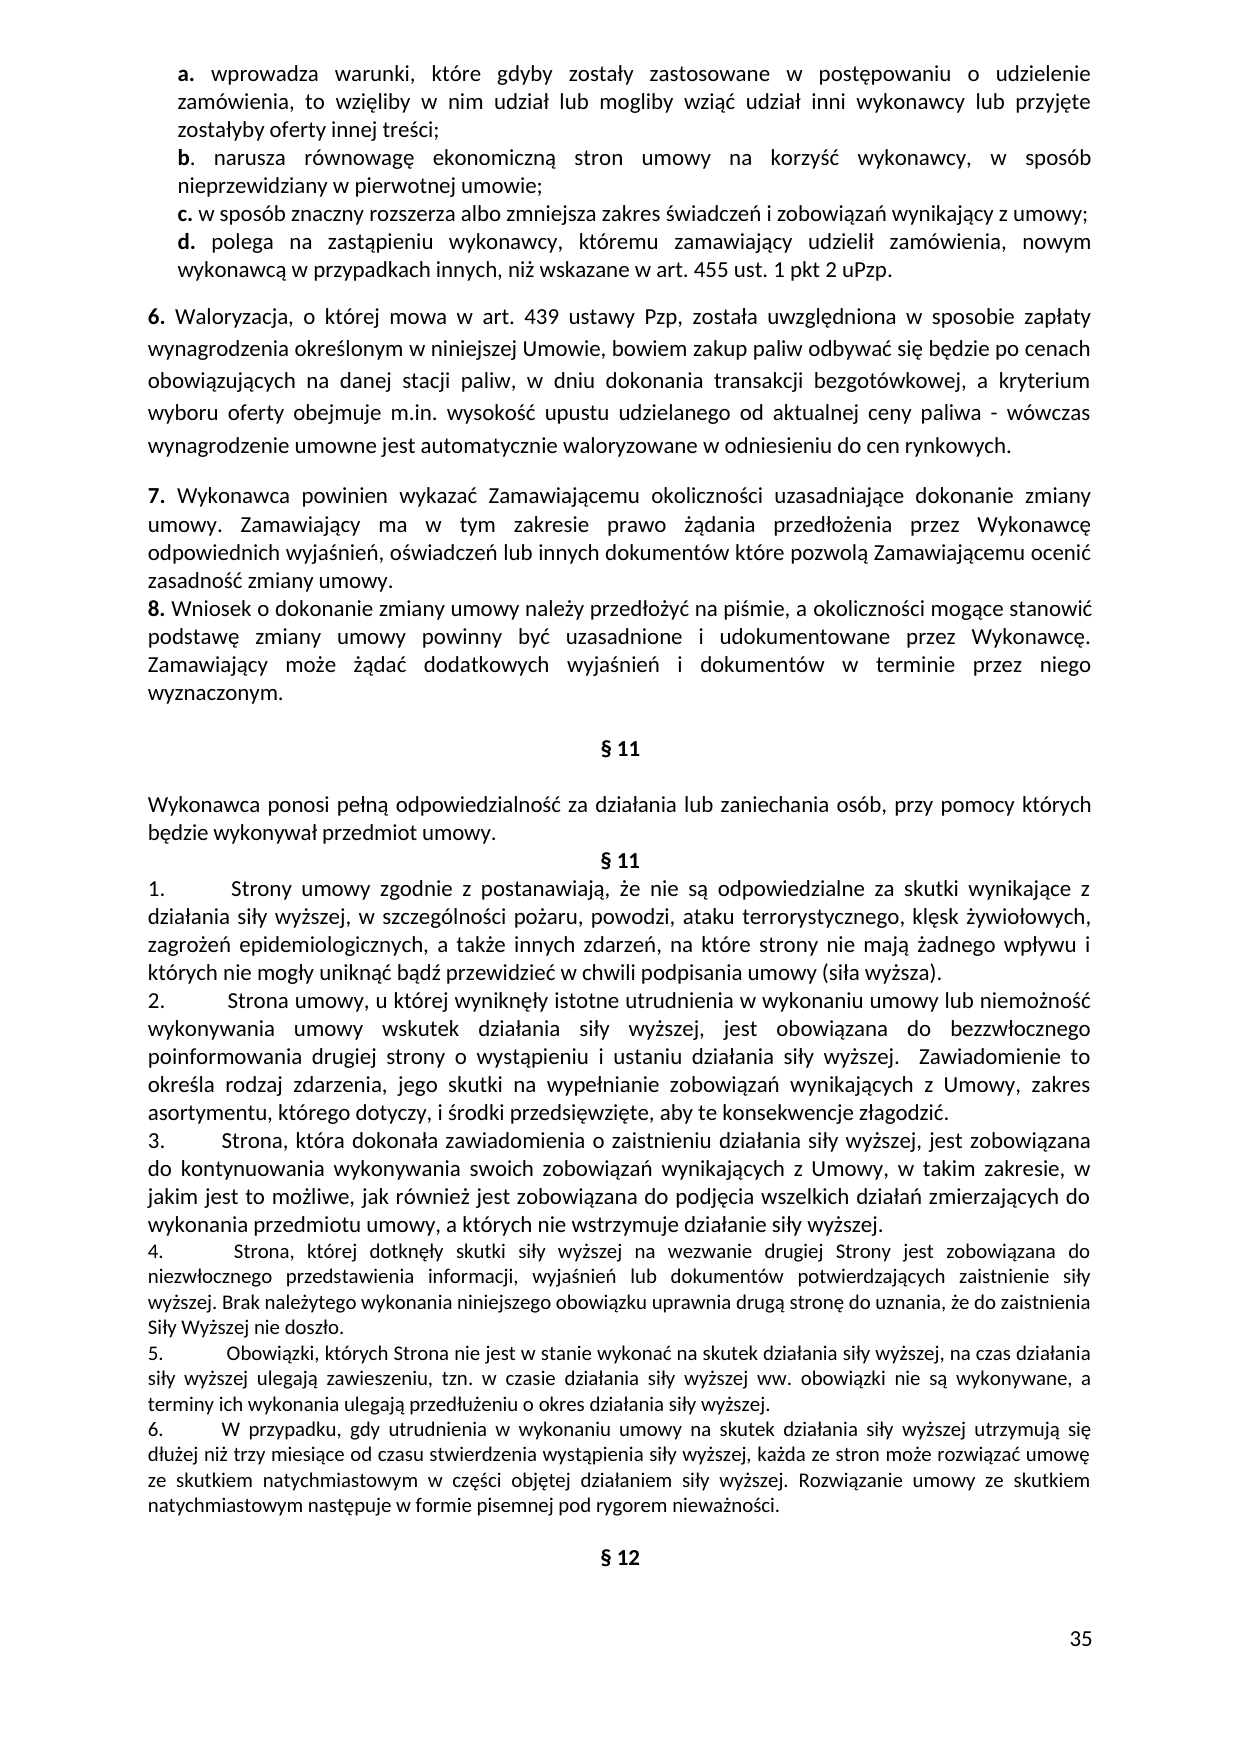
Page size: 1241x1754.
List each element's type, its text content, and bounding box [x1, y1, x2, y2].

text 5. Obowiązki, których Strona nie jest w stanie wykonać na skutek działania siły wyższej, na czas działania siły wyższej ulegają zawieszeniu, tzn. w czasie działania siły wyższej ww. obowiązki nie są wykonywane, a terminy ich wykonania ulegają przedłużeniu o okres działania siły wyższej. [148, 1340, 1092, 1416]
text 7. Wykonawca powinien wykazać Zamawiającemu okoliczności uzasadniające dokonanie zmiany umowy. Zamawiający ma w tym zakresie prawo żądania przedłożenia przez Wykonawcę odpowiednich wyjaśnień, oświadczeń lub innych dokumentów które pozwolą Zamawiającemu ocenić zasadność zmiany umowy. [148, 482, 1092, 594]
text 8. Wniosek o dokonanie zmiany umowy należy przedłożyć na piśmie, a okoliczności mogące stanowić podstawę zmiany umowy powinny być uzasadnione i udokumentowane przez Wykonawcę. Zamawiający może żądać dodatkowych wyjaśnień i dokumentów w terminie przez niego wyznaczonym. [148, 594, 1092, 706]
text 3. Strona, która dokonała zawiadomienia o zaistnieniu działania siły wyższej, jest zobowiązana do kontynuowania wykonywania swoich zobowiązań wynikających z Umowy, w takim zakresie, w jakim jest to możliwe, jak również jest zobowiązana do podjęcia wszelkich działań zmierzających do wykonania przedmiotu umowy, a których nie wstrzymuje działanie siły wyższej. [148, 1126, 1092, 1238]
text Wykonawca ponosi pełną odpowiedzialność za działania lub zaniechania osób, przy pomocy których będzie wykonywał przedmiot umowy. [148, 790, 1092, 846]
text 4. Strona, której dotknęły skutki siły wyższej na wezwanie drugiej Strony jest zobowiązana do niezwłocznego przedstawienia informacji, wyjaśnień lub dokumentów potwierdzających zaistnienie siły wyższej. Brak należytego wykonania niniejszego obowiązku uprawnia drugą stronę do uznania, że do zaistnienia Siły Wyższej nie doszło. [148, 1238, 1092, 1340]
text 2. Strona umowy, u której wyniknęły istotne utrudnienia w wykonaniu umowy lub niemożność wykonywania umowy wskutek działania siły wyższej, jest obowiązana do bezzwłocznego poinformowania drugiej strony o wystąpieniu i ustaniu działania siły wyższej. Zawiadomienie to określa rodzaj zdarzenia, jego skutki na wypełnianie zobowiązań wynikających z Umowy, zakres asortymentu, którego dotyczy, i środki przedsięwzięte, aby te konsekwencje złagodzić. [148, 986, 1092, 1126]
text d. polega na zastąpieniu wykonawcy, któremu zamawiający udzielił zamówienia, nowym wykonawcą w przypadkach innych, niż wskazane w art. 455 ust. 1 pkt 2 uPzp. [177, 227, 1092, 283]
text § 11 [148, 734, 1092, 762]
text c. w sposób znaczny rozszerza albo zmniejsza zakres świadczeń i zobowiązań wynikający z umowy; [177, 199, 1092, 227]
text 6. Waloryzacja, o której mowa w art. 439 ustawy Pzp, została uwzględniona w sposobie zapłaty wynagrodzenia określonym w niniejszej Umowie, bowiem zakup paliw odbywać się będzie po cenach obowiązujących na danej stacji paliw, w dniu dokonania transakcji bezgotówkowej, a kryterium wyboru oferty obejmuje m.in. wysokość upustu udzielanego od aktualnej ceny paliwa - wówczas wynagrodzenie umowne jest automatycznie waloryzowane w odniesieniu do cen rynkowych. [148, 427, 1092, 459]
text § 11 [148, 846, 1092, 874]
text b. narusza równowagę ekonomiczną stron umowy na korzyść wykonawcy, w sposób nieprzewidziany w pierwotnej umowie; [177, 143, 1092, 199]
text a. wprowadza warunki, które gdyby zostały zastosowane w postępowaniu o udzielenie zamówienia, to wzięliby w nim udział lub mogliby wziąć udział inni wykonawcy lub przyjęte zostałyby oferty innej treści; [177, 59, 1092, 143]
text 6. W przypadku, gdy utrudnienia w wykonaniu umowy na skutek działania siły wyższej utrzymują się dłużej niż trzy miesiące od czasu stwierdzenia wystąpienia siły wyższej, każda ze stron może rozwiązać umowę ze skutkiem natychmiastowym w części objętej działaniem siły wyższej. Rozwiązanie umowy ze skutkiem natychmiastowym następuje w formie pisemnej pod rygorem nieważności. [148, 1416, 1092, 1518]
text § 12 [148, 1543, 1092, 1571]
text 1. Strony umowy zgodnie z postanawiają, że nie są odpowiedzialne za skutki wynikające z działania siły wyższej, w szczególności pożaru, powodzi, ataku terrorystycznego, klęsk żywiołowych, zagrożeń epidemiologicznych, a także innych zdarzeń, na które strony nie mają żadnego wpływu i których nie mogły uniknąć bądź przewidzieć w chwili podpisania umowy (siła wyższa). [148, 874, 1092, 986]
